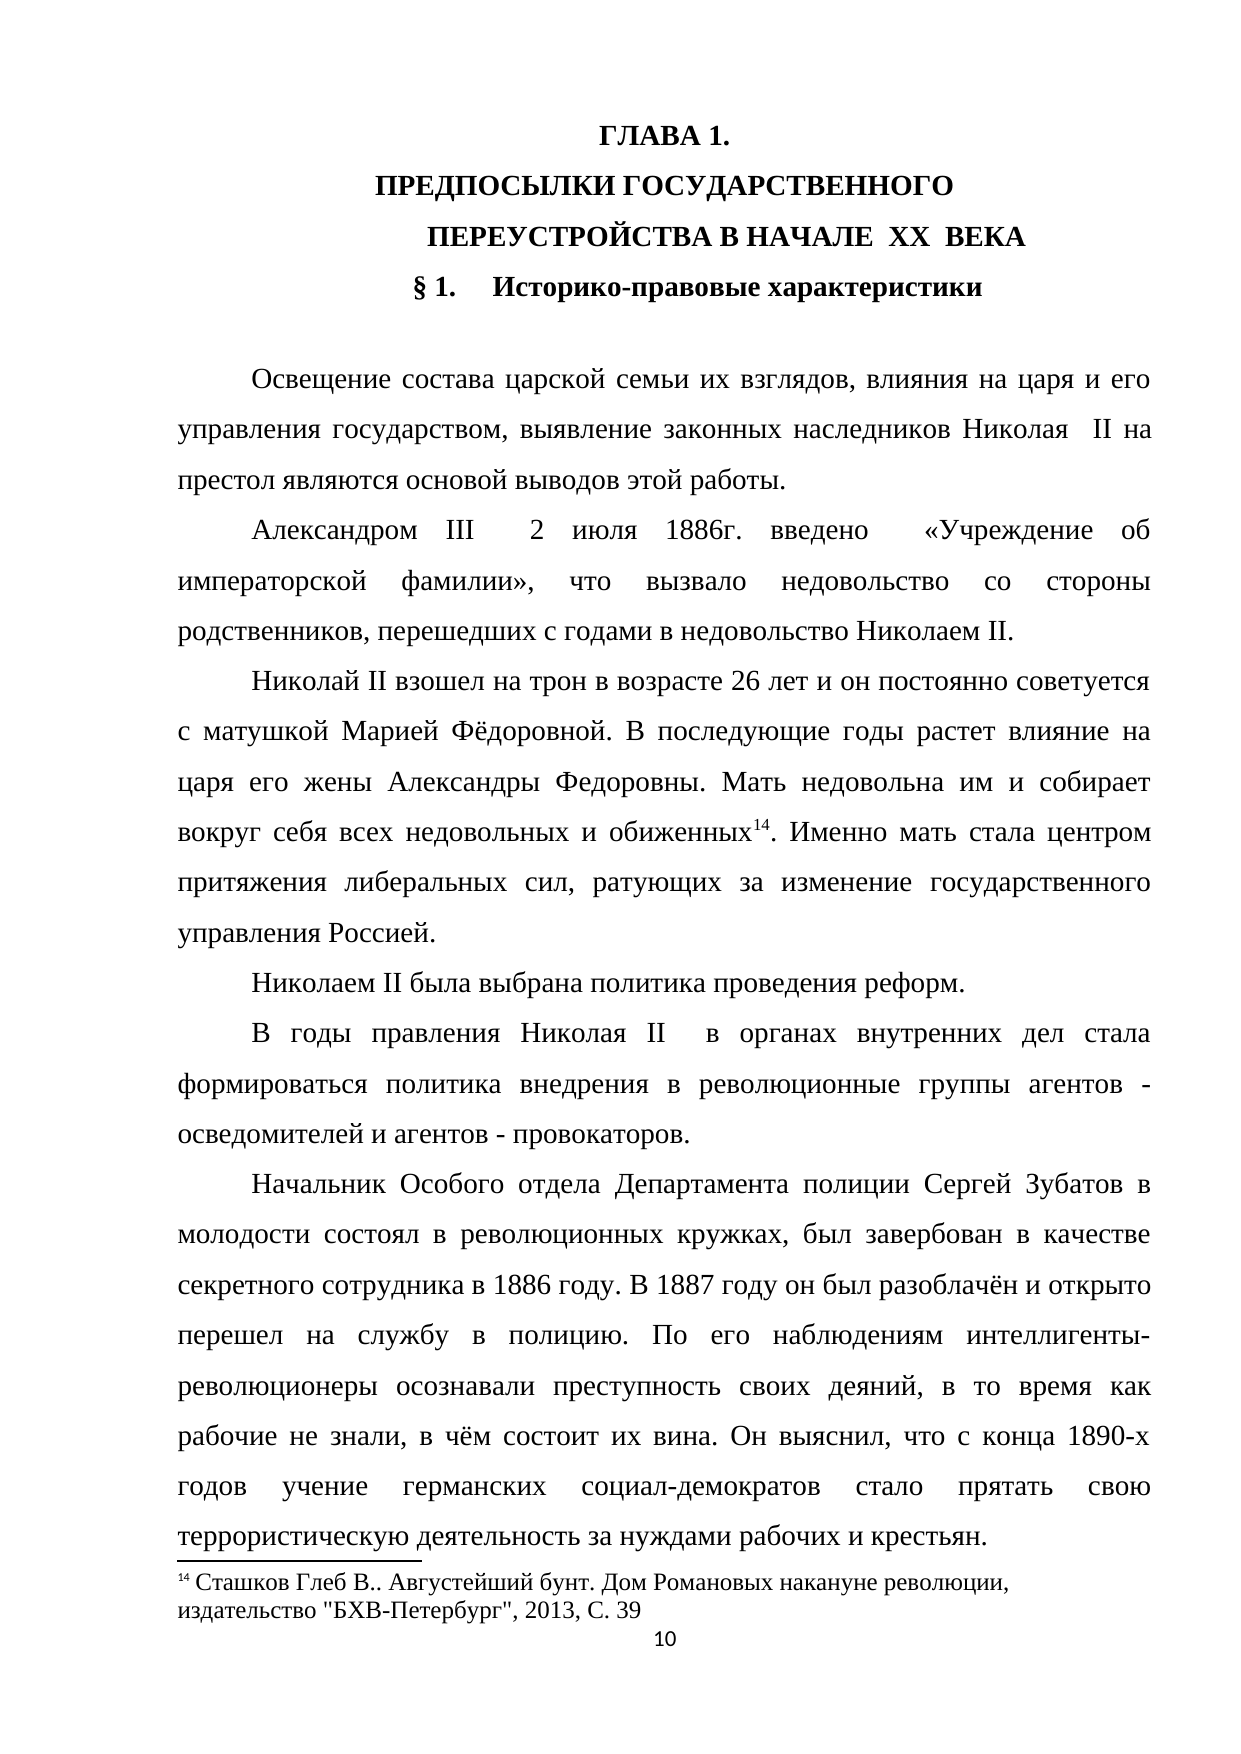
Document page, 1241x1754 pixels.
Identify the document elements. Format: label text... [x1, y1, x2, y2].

text Николаем II была выбрана политика проведения реформ. [177, 965, 1152, 999]
list ПЕРЕУСТРОЙСТВА В НАЧАЛЕ ХХ ВЕКА [177, 219, 1152, 252]
text Александром III 2 июля 1886г. введено «Учреждение об императорской фамилии», что вызвало недовольство со стороны родственников, перешедших с годами в недовольство Николаем II. [177, 512, 1152, 646]
text Начальник Особого отдела Департамента полиции Сергей Зубатов в молодости состоял в революционных кружках, был завербован в качестве секретного сотрудника в 1886 году. В 1887 году он был разоблачён и открыто перешел на службу в полицию. По его наблюдениям интеллигенты-революционеры осознавали преступность своих деяний, в то время как рабочие не знали, в чём состоит их вина. Он выяснил, что с конца 1890-х годов учение германских социал-демократов стало прятать свою террористическую деятельность за нуждами рабочих и крестьян. [177, 1166, 1152, 1552]
list § 1. Историко-правовые характеристики [177, 269, 1152, 303]
list ГЛАВА 1. [177, 118, 1152, 152]
text Освещение состава царской семьи их взглядов, влияния на царя и его управления государством, выявление законных наследников Николая II на престол являются основой выводов этой работы. [177, 361, 1152, 496]
text В годы правления Николая II в органах внутренних дел стала формироваться политика внедрения в революционные группы агентов - осведомителей и агентов - провокаторов. [177, 1015, 1152, 1149]
text Николай II взошел на трон в возрасте 26 лет и он постоянно советуется с матушкой Марией Фёдоровной. В последующие годы растет влияние на царя его жены Александры Федоровны. Мать недовольна им и собирает вокруг себя всех недовольных и обиженных. Именно мать стала центром притяжения либеральных сил, ратующих за изменение государственного управления Россией. [177, 663, 1152, 948]
list ПРЕДПОСЫЛКИ ГОСУДАРСТВЕННОГО [177, 168, 1152, 202]
